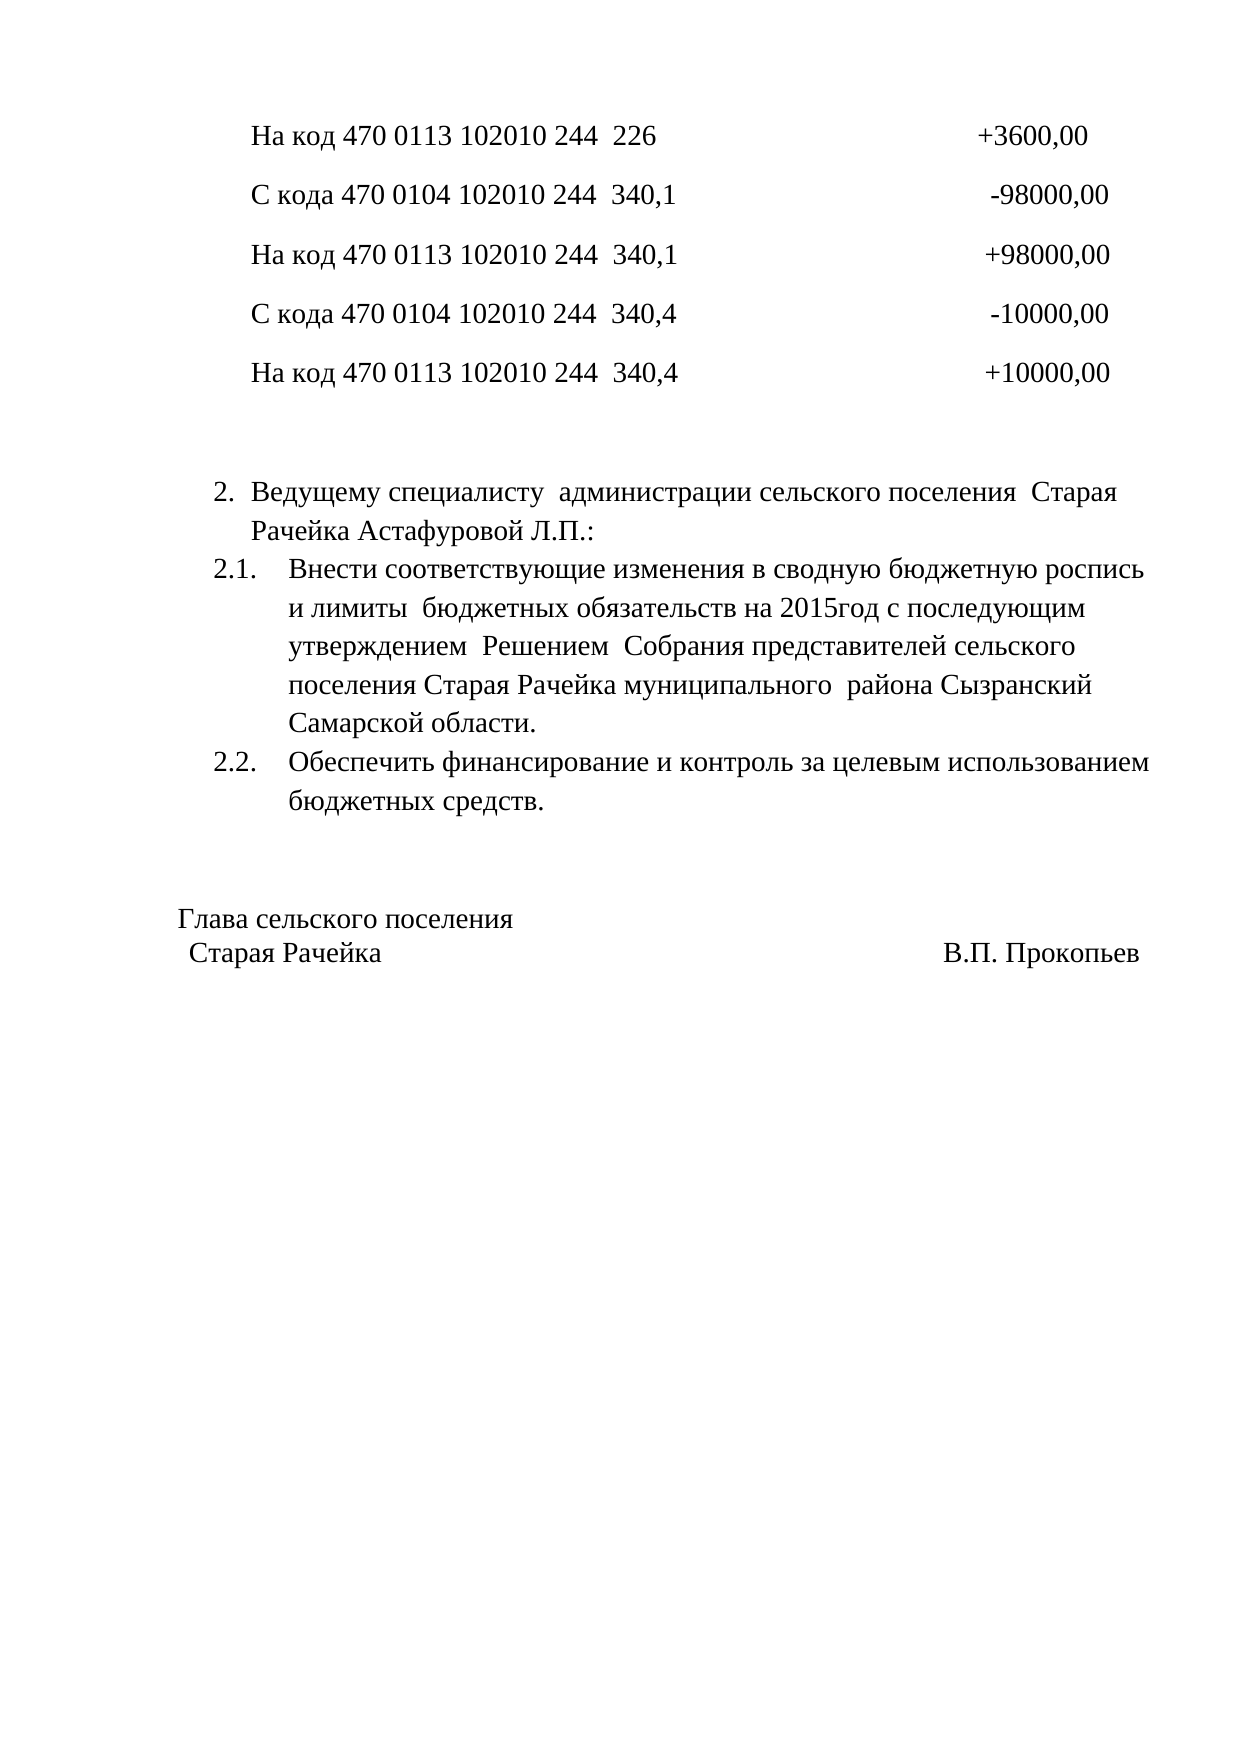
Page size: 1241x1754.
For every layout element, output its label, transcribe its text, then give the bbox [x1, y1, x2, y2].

text На код 470 0113 102010 244 340,4 +10000,00 [251, 356, 1152, 389]
text С кода 470 0104 102010 244 340,4 -10000,00 [251, 296, 1152, 330]
list Обеспечить финансирование и контроль за целевым использованием бюджетных средств. [213, 744, 1152, 816]
list Ведущему специалисту администрации сельского поселения Старая Рачейка Астафуровой Л.П.: [213, 474, 1152, 546]
text Глава сельского поселения [177, 901, 1152, 935]
text На код 470 0113 102010 244 226 +3600,00 [251, 118, 1152, 152]
text Старая Рачейка В.П. Прокопьев [177, 935, 1152, 968]
text На код 470 0113 102010 244 340,1 +98000,00 [251, 237, 1152, 270]
text С кода 470 0104 102010 244 340,1 -98000,00 [251, 177, 1152, 211]
list Внести соответствующие изменения в сводную бюджетную роспись и лимиты бюджетных обязательств на 2015год с последующим утверждением Решением Собрания представителей сельского поселения Старая Рачейка муниципального района Сызранский Самарской области. [213, 551, 1152, 739]
